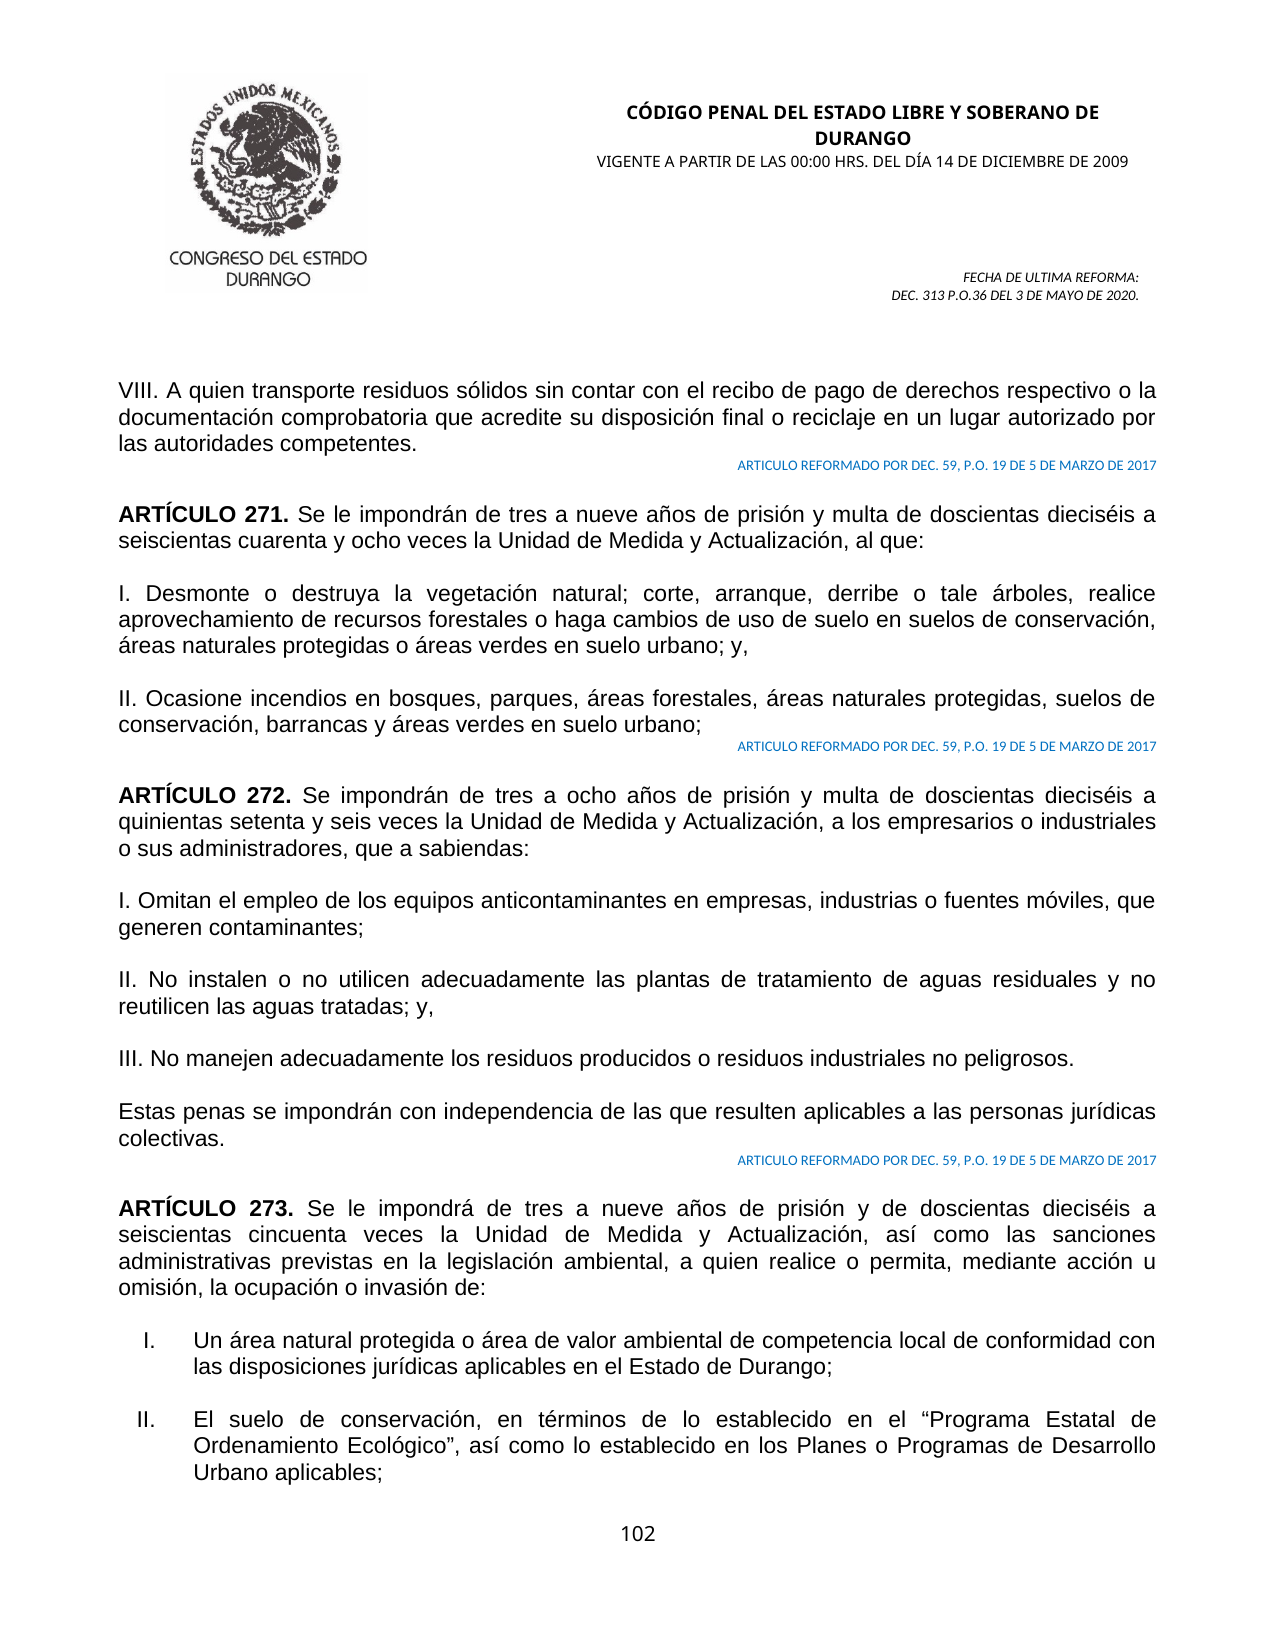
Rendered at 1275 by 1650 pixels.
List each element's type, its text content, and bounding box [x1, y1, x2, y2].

list El suelo de conservación, en términos de lo establecido en el “Programa Estatal de Ordenamiento Ecológico”, así como lo establecido en los Planes o Programas de Desarrollo Urbano aplicables; [156, 1406, 1157, 1485]
text II. Ocasione incendios en bosques, parques, áreas forestales, áreas naturales protegidas, suelos de conservación, barrancas y áreas verdes en suelo urbano; [118, 685, 1157, 738]
text I. Desmonte o destruya la vegetación natural; corte, arranque, derribe o tale árboles, realice aprovechamiento de recursos forestales o haga cambios de uso de suelo en suelos de conservación, áreas naturales protegidas o áreas verdes en suelo urbano; y, [118, 579, 1157, 659]
text VIII. A quien transporte residuos sólidos sin contar con el recibo de pago de derechos respectivo o la documentación comprobatoria que acredite su disposición final o reciclaje en un lugar autorizado por las autoridades competentes. [118, 377, 1157, 456]
text ARTICULO REFORMADO POR DEC. 59, P.O. 19 DE 5 DE MARZO DE 2017 [118, 738, 1157, 756]
text ARTICULO REFORMADO POR DEC. 59, P.O. 19 DE 5 DE MARZO DE 2017 [118, 456, 1157, 474]
text II. No instalen o no utilicen adecuadamente las plantas de tratamiento de aguas residuales y no reutilicen las aguas tratadas; y, [118, 966, 1157, 1019]
text Estas penas se impondrán con independencia de las que resulten aplicables a las personas jurídicas colectivas. [118, 1098, 1157, 1151]
text ARTÍCULO 272. Se impondrán de tres a ocho años de prisión y multa de doscientas dieciséis a quinientas setenta y seis veces la Unidad de Medida y Actualización, a los empresarios o industriales o sus administradores, que a sabiendas: [118, 782, 1157, 861]
text ARTICULO REFORMADO POR DEC. 59, P.O. 19 DE 5 DE MARZO DE 2017 [118, 1151, 1157, 1169]
text ARTÍCULO 271. Se le impondrán de tres a nueve años de prisión y multa de doscientas dieciséis a seiscientas cuarenta y ocho veces la Unidad de Medida y Actualización, al que: [118, 501, 1157, 553]
picture [165, 73, 369, 293]
text III. No manejen adecuadamente los residuos producidos o residuos industriales no peligrosos. [118, 1045, 1157, 1072]
text ARTÍCULO 273. Se le impondrá de tres a nueve años de prisión y de doscientas dieciséis a seiscientas cincuenta veces la Unidad de Medida y Actualización, así como las sanciones administrativas previstas en la legislación ambiental, a quien realice o permita, mediante acción u omisión, la ocupación o invasión de: [118, 1195, 1157, 1300]
text I. Omitan el empleo de los equipos anticontaminantes en empresas, industrias o fuentes móviles, que generen contaminantes; [118, 887, 1157, 940]
list Un área natural protegida o área de valor ambiental de competencia local de conformidad con las disposiciones jurídicas aplicables en el Estado de Durango; [156, 1327, 1157, 1379]
